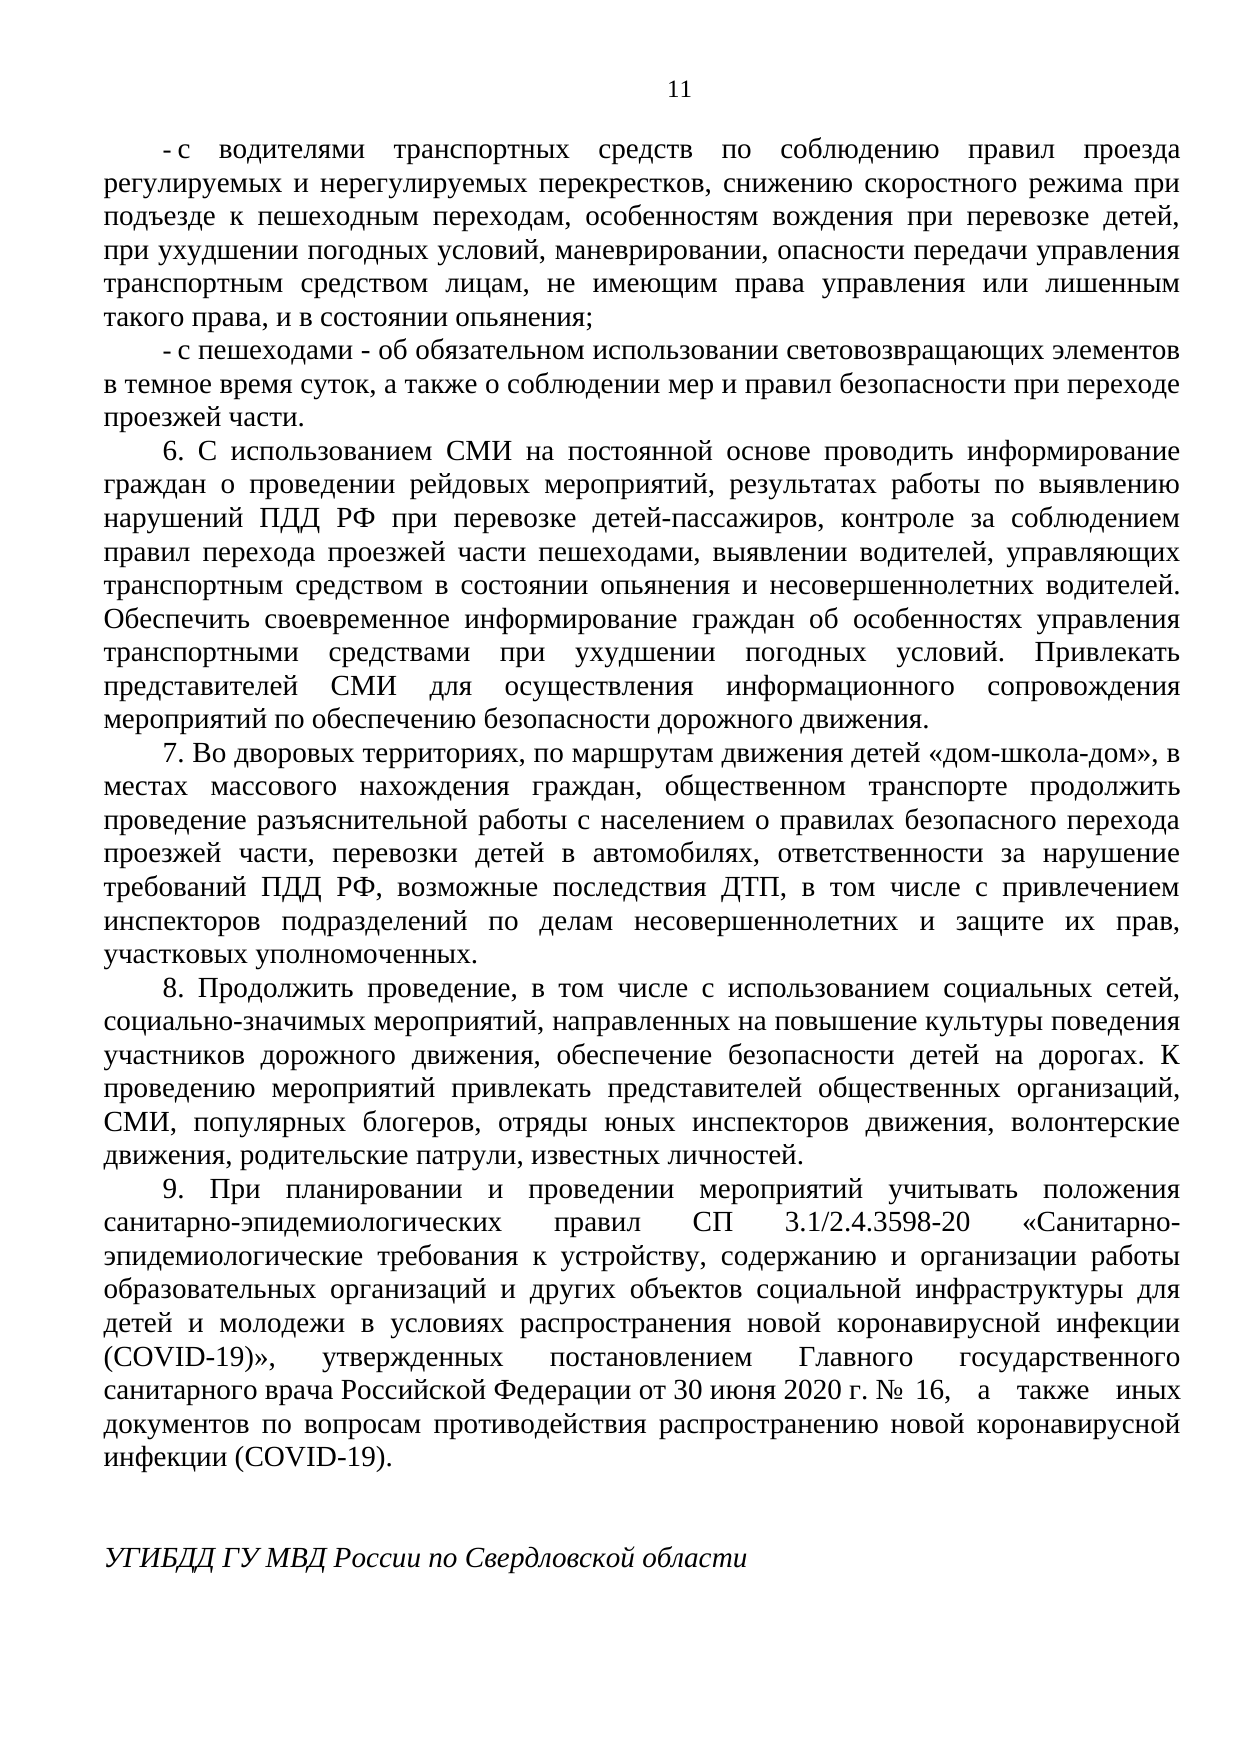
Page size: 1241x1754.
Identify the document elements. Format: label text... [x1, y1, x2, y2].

text 8. Продолжить проведение, в том числе с использованием социальных сетей, социально-значимых мероприятий, направленных на повышение культуры поведения участников дорожного движения, обеспечение безопасности детей на дорогах. К проведению мероприятий привлекать представителей общественных организаций, СМИ, популярных блогеров, отряды юных инспекторов движения, волонтерские движения, родительские патрули, известных личностей. [103, 970, 1181, 1171]
list с пешеходами - об обязательном использовании световозвращающих элементов в темное время суток, а также о соблюдении мер и правил безопасности при переходе проезжей части. [103, 332, 1181, 433]
text 7. Во дворовых территориях, по маршрутам движения детей «дом-школа-дом», в местах массового нахождения граждан, общественном транспорте продолжить проведение разъяснительной работы с населением о правилах безопасного перехода проезжей части, перевозки детей в автомобилях, ответственности за нарушение требований ПДД РФ, возможные последствия ДТП, в том числе с привлечением инспекторов подразделений по делам несовершеннолетних и защите их прав, участковых уполномоченных. [103, 735, 1181, 970]
text 6. С использованием СМИ на постоянной основе проводить информирование граждан о проведении рейдовых мероприятий, результатах работы по выявлению нарушений ПДД РФ при перевозке детей-пассажиров, контроле за соблюдением правил перехода проезжей части пешеходами, выявлении водителей, управляющих транспортным средством в состоянии опьянения и несовершеннолетних водителей. Обеспечить своевременное информирование граждан об особенностях управления транспортными средствами при ухудшении погодных условий. Привлекать представителей СМИ для осуществления информационного сопровождения мероприятий по обеспечению безопасности дорожного движения. [103, 433, 1181, 735]
text УГИБДД ГУ МВД России по Свердловской области [103, 1540, 1181, 1573]
text 9. При планировании и проведении мероприятий учитывать положения санитарно-эпидемиологических правил СП 3.1/2.4.3598-20 «Санитарно- эпидемиологические требования к устройству, содержанию и организации работы образовательных организаций и других объектов социальной инфраструктуры для детей и молодежи в условиях распространения новой коронавирусной инфекции (COVID-19)», утвержденных постановлением Главного государственного санитарного врача Российской Федерации от 30 июня 2020 г. № 16, а также иных документов по вопросам противодействия распространению новой коронавирусной инфекции (COVID-19). [103, 1171, 1181, 1473]
list с водителями транспортных средств по соблюдению правил проезда регулируемых и нерегулируемых перекрестков, снижению скоростного режима при подъезде к пешеходным переходам, особенностям вождения при перевозке детей, при ухудшении погодных условий, маневрировании, опасности передачи управления транспортным средством лицам, не имеющим права управления или лишенным такого права, и в состоянии опьянения; [103, 131, 1181, 332]
